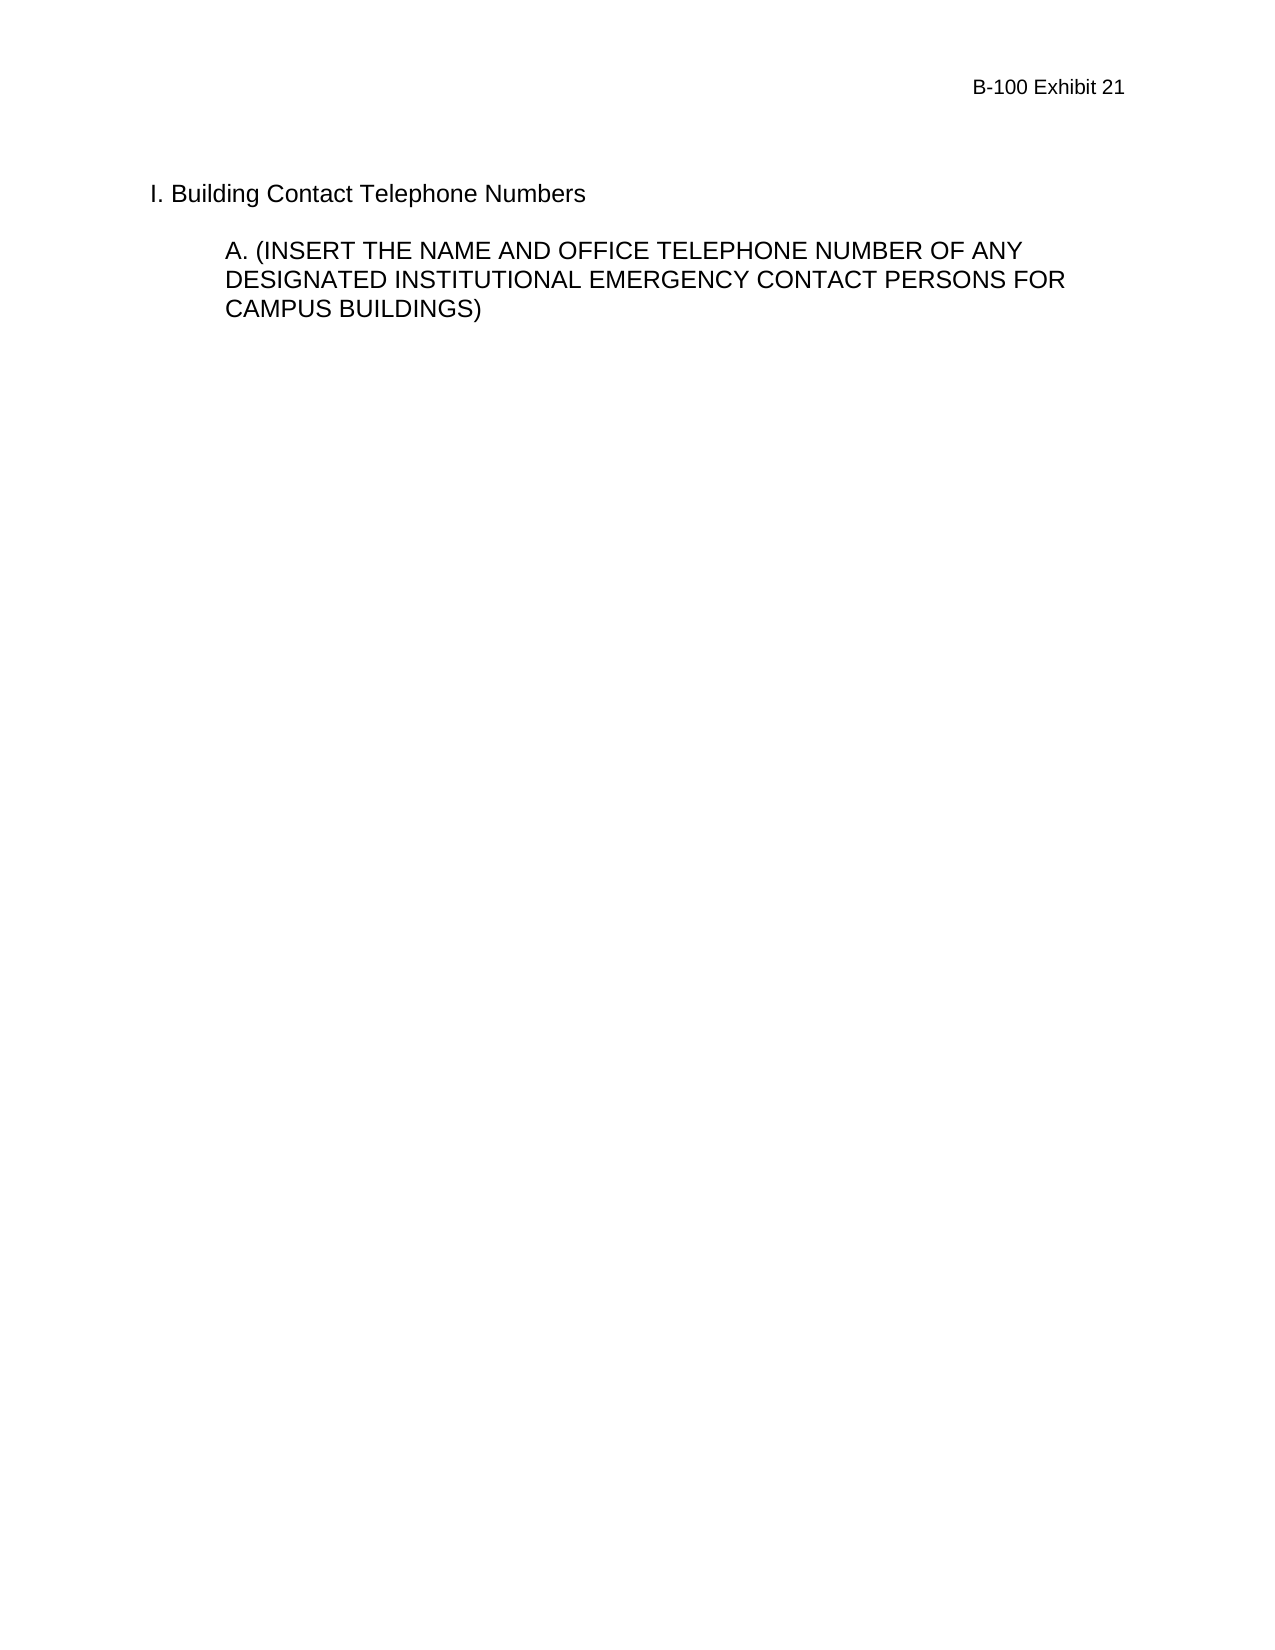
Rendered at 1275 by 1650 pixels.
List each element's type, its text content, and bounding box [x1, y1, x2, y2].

text I. Building Contact Telephone Numbers [150, 179, 1125, 207]
text A. (INSERT THE NAME AND OFFICE TELEPHONE NUMBER OF ANY DESIGNATED INSTITUTIONAL EMERGENCY CONTACT PERSONS FOR CAMPUS BUILDINGS) [225, 236, 1125, 322]
